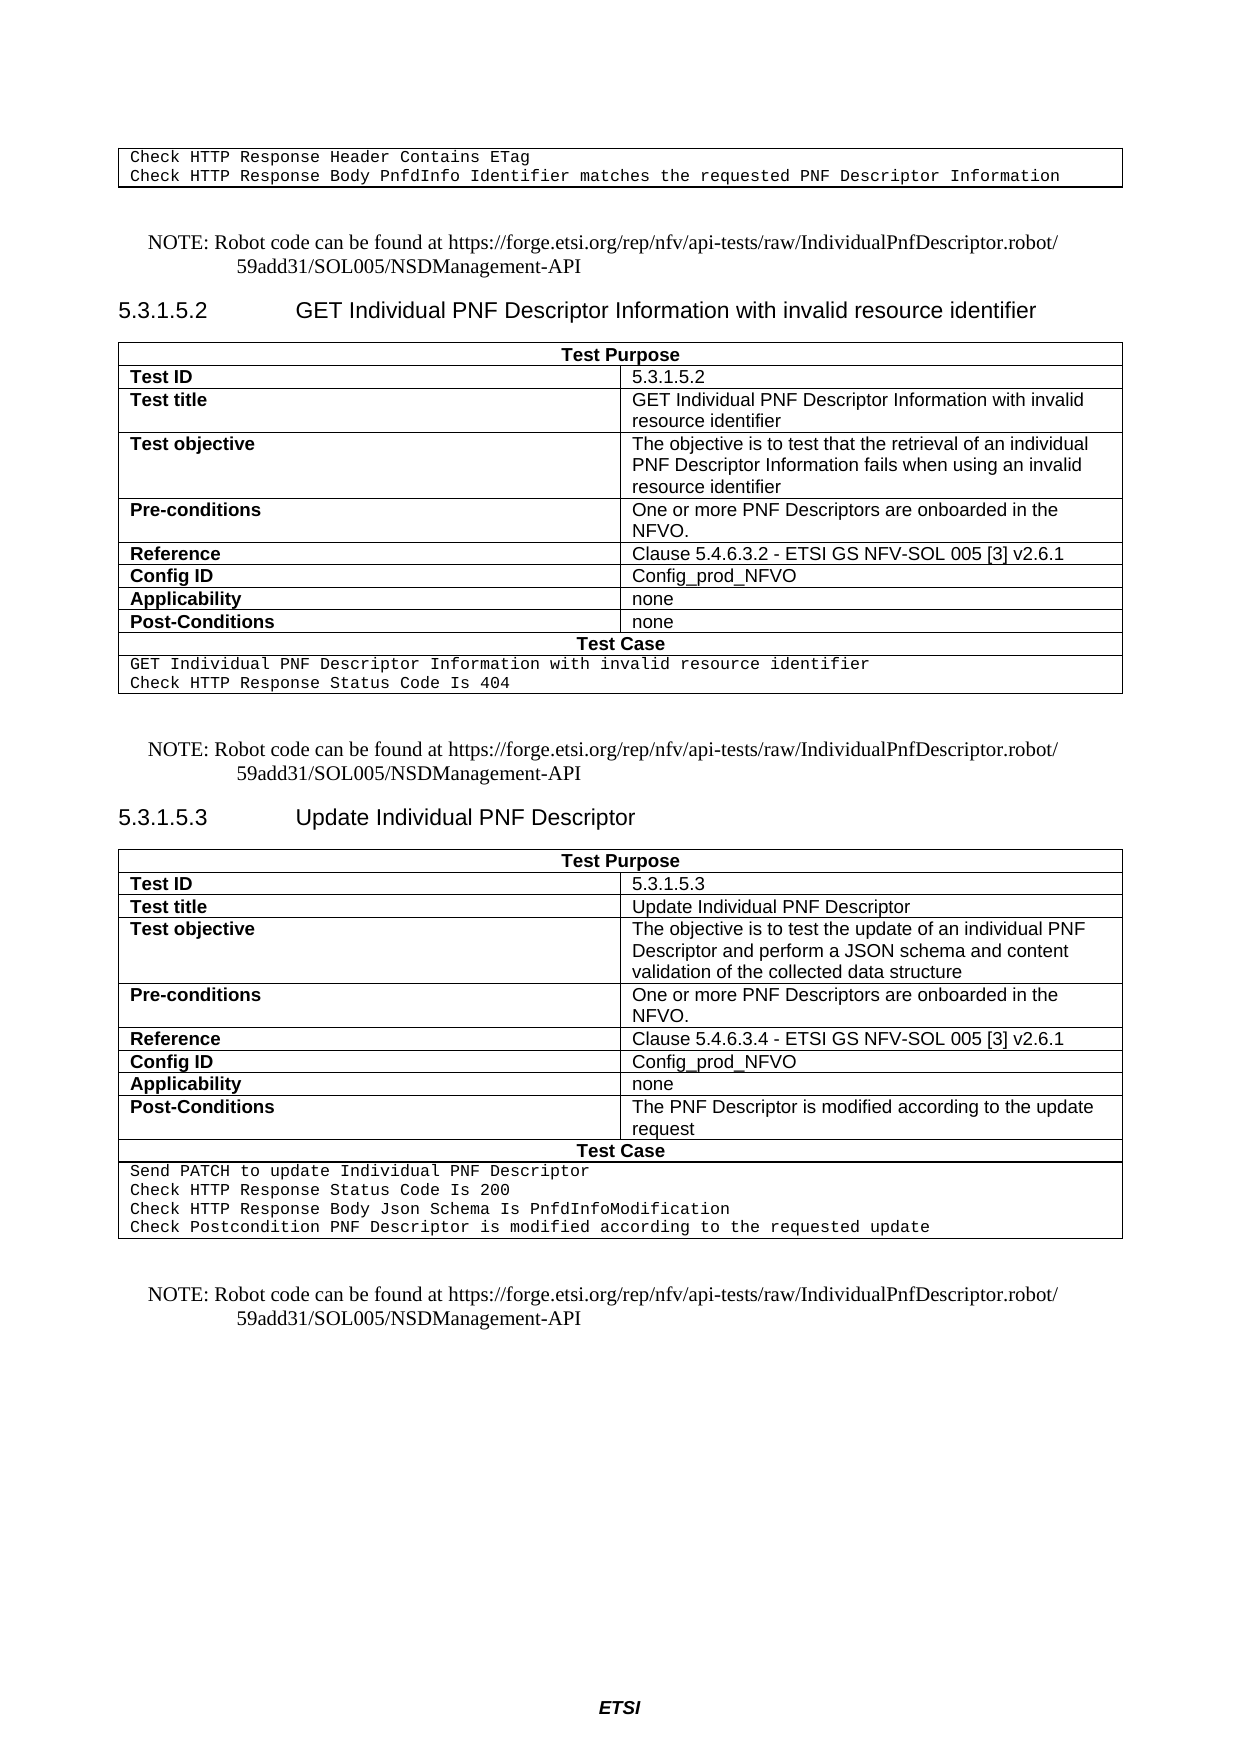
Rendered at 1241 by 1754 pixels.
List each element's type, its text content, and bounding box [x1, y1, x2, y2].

table_cell Reference [119, 1028, 620, 1049]
table_cell Pre-conditions [119, 984, 620, 1027]
table_cell Test title [119, 389, 620, 432]
table_cell One or more PNF Descriptors are onboarded in the NFVO. [621, 984, 1122, 1027]
table_cell Config ID [119, 1051, 620, 1072]
table_cell Test ID [119, 873, 620, 894]
table_cell Pre-conditions [119, 499, 620, 542]
text NOTE: Robot code can be found at https://forge.etsi.org/rep/nfv/api-tests/raw/IndividualPnfDescriptor.robot/59add31/SOL005/NSDManagement-API [148, 737, 1122, 785]
table_cell none [621, 610, 1122, 632]
table_cell Test Case [119, 1140, 1122, 1161]
table_cell GET Individual PNF Descriptor Information with invalid resource identifier Check HTTP Response Status Code Is 404 [119, 656, 1122, 693]
table_cell Test Case [119, 633, 1122, 654]
table_cell 5.3.1.5.2 [621, 366, 1122, 387]
table_cell Post-Conditions [119, 1096, 620, 1139]
table_cell Applicability [119, 1073, 620, 1095]
table_cell Test objective [119, 433, 620, 497]
table_cell Test ID [119, 366, 620, 387]
table_cell Reference [119, 543, 620, 564]
table_cell none [621, 1073, 1122, 1095]
table_cell Config_prod_NFVO [621, 565, 1122, 587]
table_cell Test title [119, 895, 620, 917]
table_header Test Purpose [119, 850, 1122, 872]
table_cell The objective is to test the update of an individual PNF Descriptor and perform a JSON schema and content validation of the collected data structure [621, 918, 1122, 983]
table_cell Update Individual PNF Descriptor [621, 895, 1122, 917]
table_cell none [621, 588, 1122, 609]
table_cell Post-Conditions [119, 610, 620, 632]
text NOTE: Robot code can be found at https://forge.etsi.org/rep/nfv/api-tests/raw/IndividualPnfDescriptor.robot/59add31/SOL005/NSDManagement-API [148, 1282, 1122, 1330]
table_cell GET Individual PNF Descriptor Information with invalid resource identifier [621, 389, 1122, 432]
table_cell Clause 5.4.6.3.2 - ETSI GS NFV-SOL 005 [3] v2.6.1 [621, 543, 1122, 564]
table_cell Config_prod_NFVO [621, 1051, 1122, 1072]
table_cell The PNF Descriptor is modified according to the update request [621, 1096, 1122, 1139]
subtitle 5.3.1.5.2 GET Individual PNF Descriptor Information with invalid resource identifier [118, 297, 1122, 323]
table_cell Clause 5.4.6.3.4 - ETSI GS NFV-SOL 005 [3] v2.6.1 [621, 1028, 1122, 1049]
table_cell 5.3.1.5.3 [621, 873, 1122, 894]
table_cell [119, 149, 1122, 186]
text NOTE: Robot code can be found at https://forge.etsi.org/rep/nfv/api-tests/raw/IndividualPnfDescriptor.robot/59add31/SOL005/NSDManagement-API [148, 230, 1122, 278]
table_cell Applicability [119, 588, 620, 609]
table_cell Test objective [119, 918, 620, 983]
table_header Test Purpose [119, 343, 1122, 365]
table_cell One or more PNF Descriptors are onboarded in the NFVO. [621, 499, 1122, 542]
subtitle 5.3.1.5.3 Update Individual PNF Descriptor [118, 804, 1122, 830]
table_cell Send PATCH to update Individual PNF Descriptor Check HTTP Response Status Code Is 200 Check HTTP Response Body Json Schema Is PnfdInfoModification Check Postcondition PNF Descriptor is modified according to the requested update [119, 1163, 1122, 1238]
table_cell Config ID [119, 565, 620, 587]
table_cell The objective is to test that the retrieval of an individual PNF Descriptor Information fails when using an invalid resource identifier [621, 433, 1122, 497]
